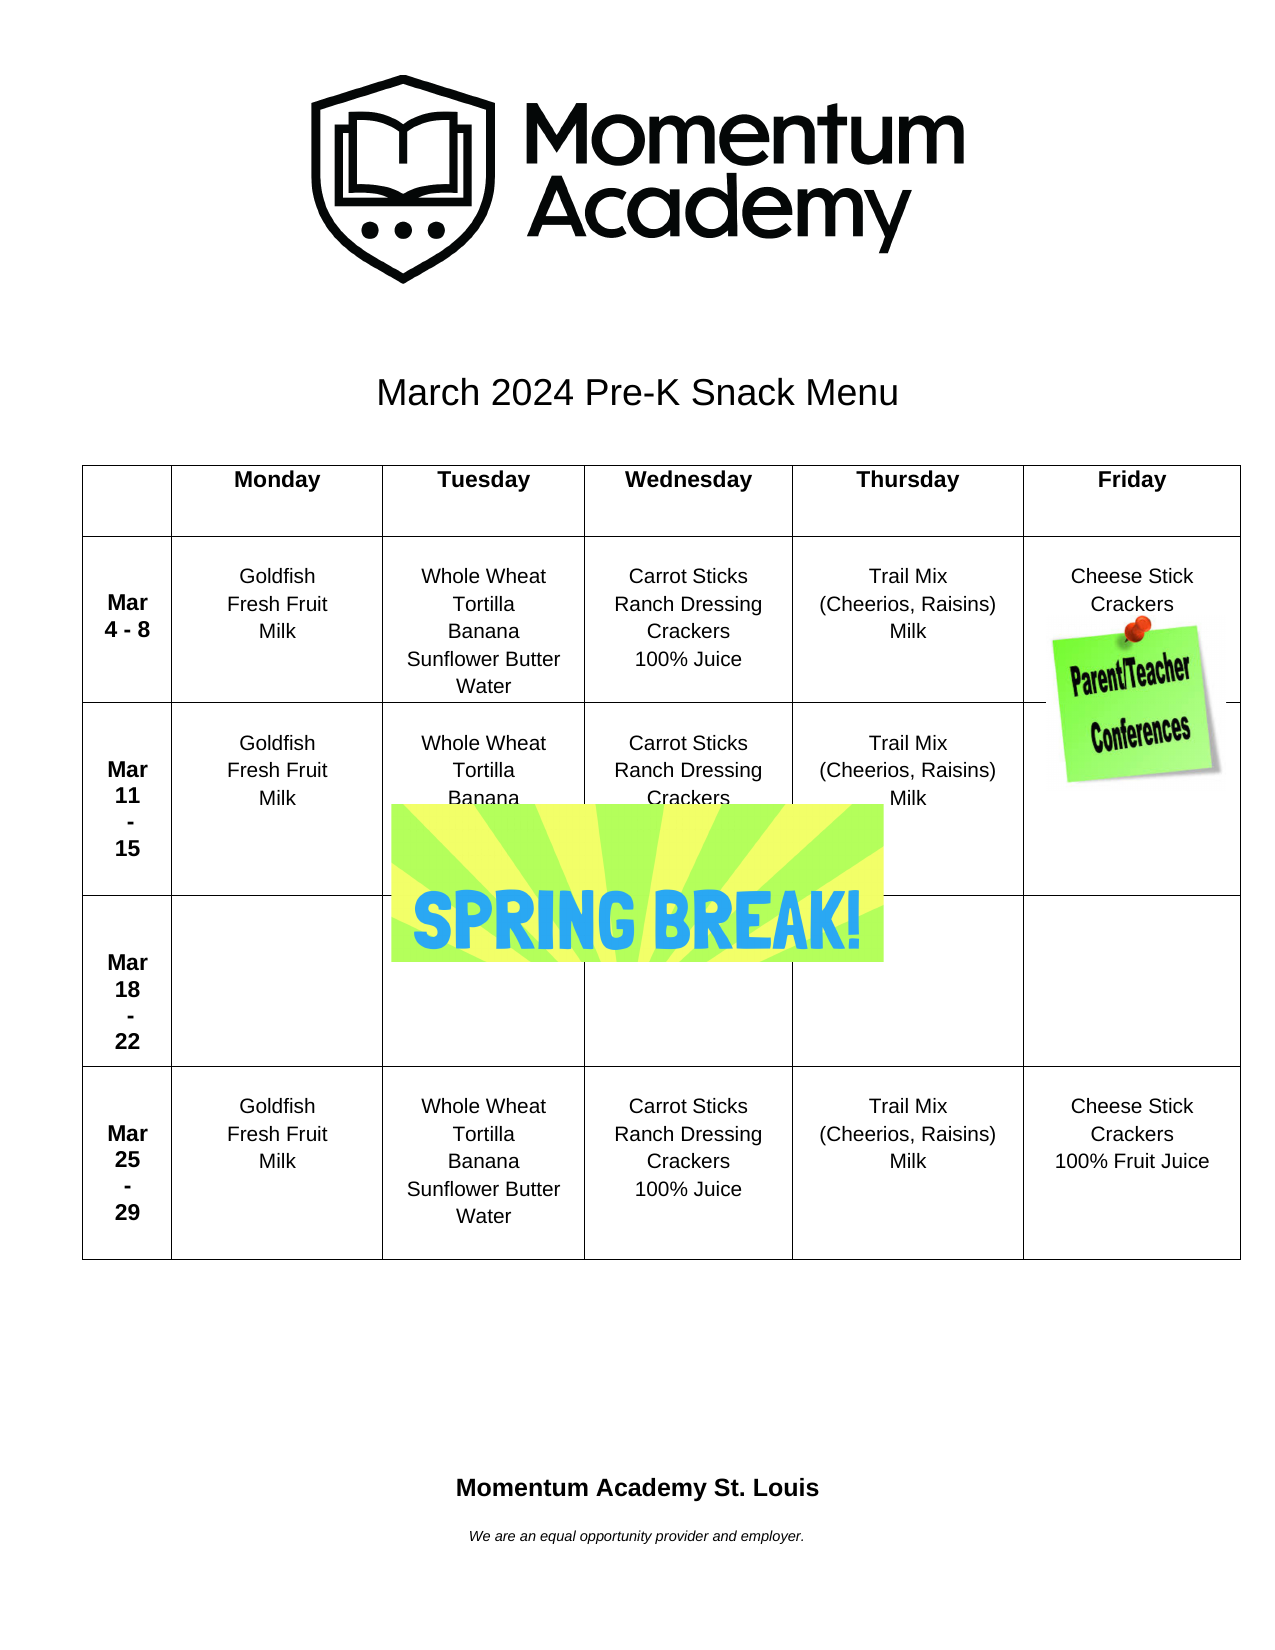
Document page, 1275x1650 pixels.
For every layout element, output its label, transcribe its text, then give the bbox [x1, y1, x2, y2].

table_cell Mar 4 - 8 [83, 537, 171, 702]
table_cell Whole Wheat Tortilla Banana Sunflower Butter Water [383, 703, 584, 895]
table_cell Trail Mix (Cheerios, Raisins) Milk [793, 1067, 1023, 1259]
table_cell Goldfish Fresh Fruit Milk [172, 537, 382, 702]
table_cell Trail Mix (Cheerios, Raisins) Milk [793, 703, 1023, 895]
table_cell [793, 896, 1023, 1066]
table_cell Cheese Stick Crackers 100% Fruit Juice [1024, 537, 1240, 702]
table_cell [585, 962, 792, 1066]
table_cell Goldfish Fresh Fruit Milk [172, 703, 382, 895]
table_cell [172, 896, 382, 1066]
table_cell Whole Wheat Tortilla Banana Sunflower Butter Water [383, 537, 584, 702]
table_cell Mar 11 - 15 [83, 703, 171, 895]
table_cell Carrot Sticks Ranch Dressing Crackers 100% Juice [585, 703, 792, 804]
table_cell [1024, 896, 1240, 1066]
table_cell [1024, 703, 1240, 895]
table_cell [383, 896, 584, 1066]
table_cell Goldfish Fresh Fruit Milk [172, 1067, 382, 1259]
table_cell Mar 25 - 29 [83, 1067, 171, 1259]
table_header Wednesday [585, 466, 792, 536]
text March 2024 Pre-K Snack Menu [150, 370, 1125, 413]
table_cell Trail Mix (Cheerios, Raisins) Milk [793, 537, 1023, 702]
picture [391, 804, 884, 962]
table_header [83, 466, 171, 536]
picture [1046, 615, 1227, 791]
table_header Thursday [793, 466, 1023, 536]
table_header Monday [172, 466, 382, 536]
table_cell Cheese Stick Crackers 100% Fruit Juice [1024, 1067, 1240, 1259]
table_cell Carrot Sticks Ranch Dressing Crackers 100% Juice [585, 537, 792, 702]
picture [311, 75, 964, 284]
table_header Friday [1024, 466, 1240, 536]
table_cell Carrot Sticks Ranch Dressing Crackers 100% Juice [585, 1067, 792, 1259]
table_cell Whole Wheat Tortilla Banana Sunflower Butter Water [383, 1067, 584, 1259]
table_cell Mar 18 - 22 [83, 896, 171, 1066]
table_header Tuesday [383, 466, 584, 536]
